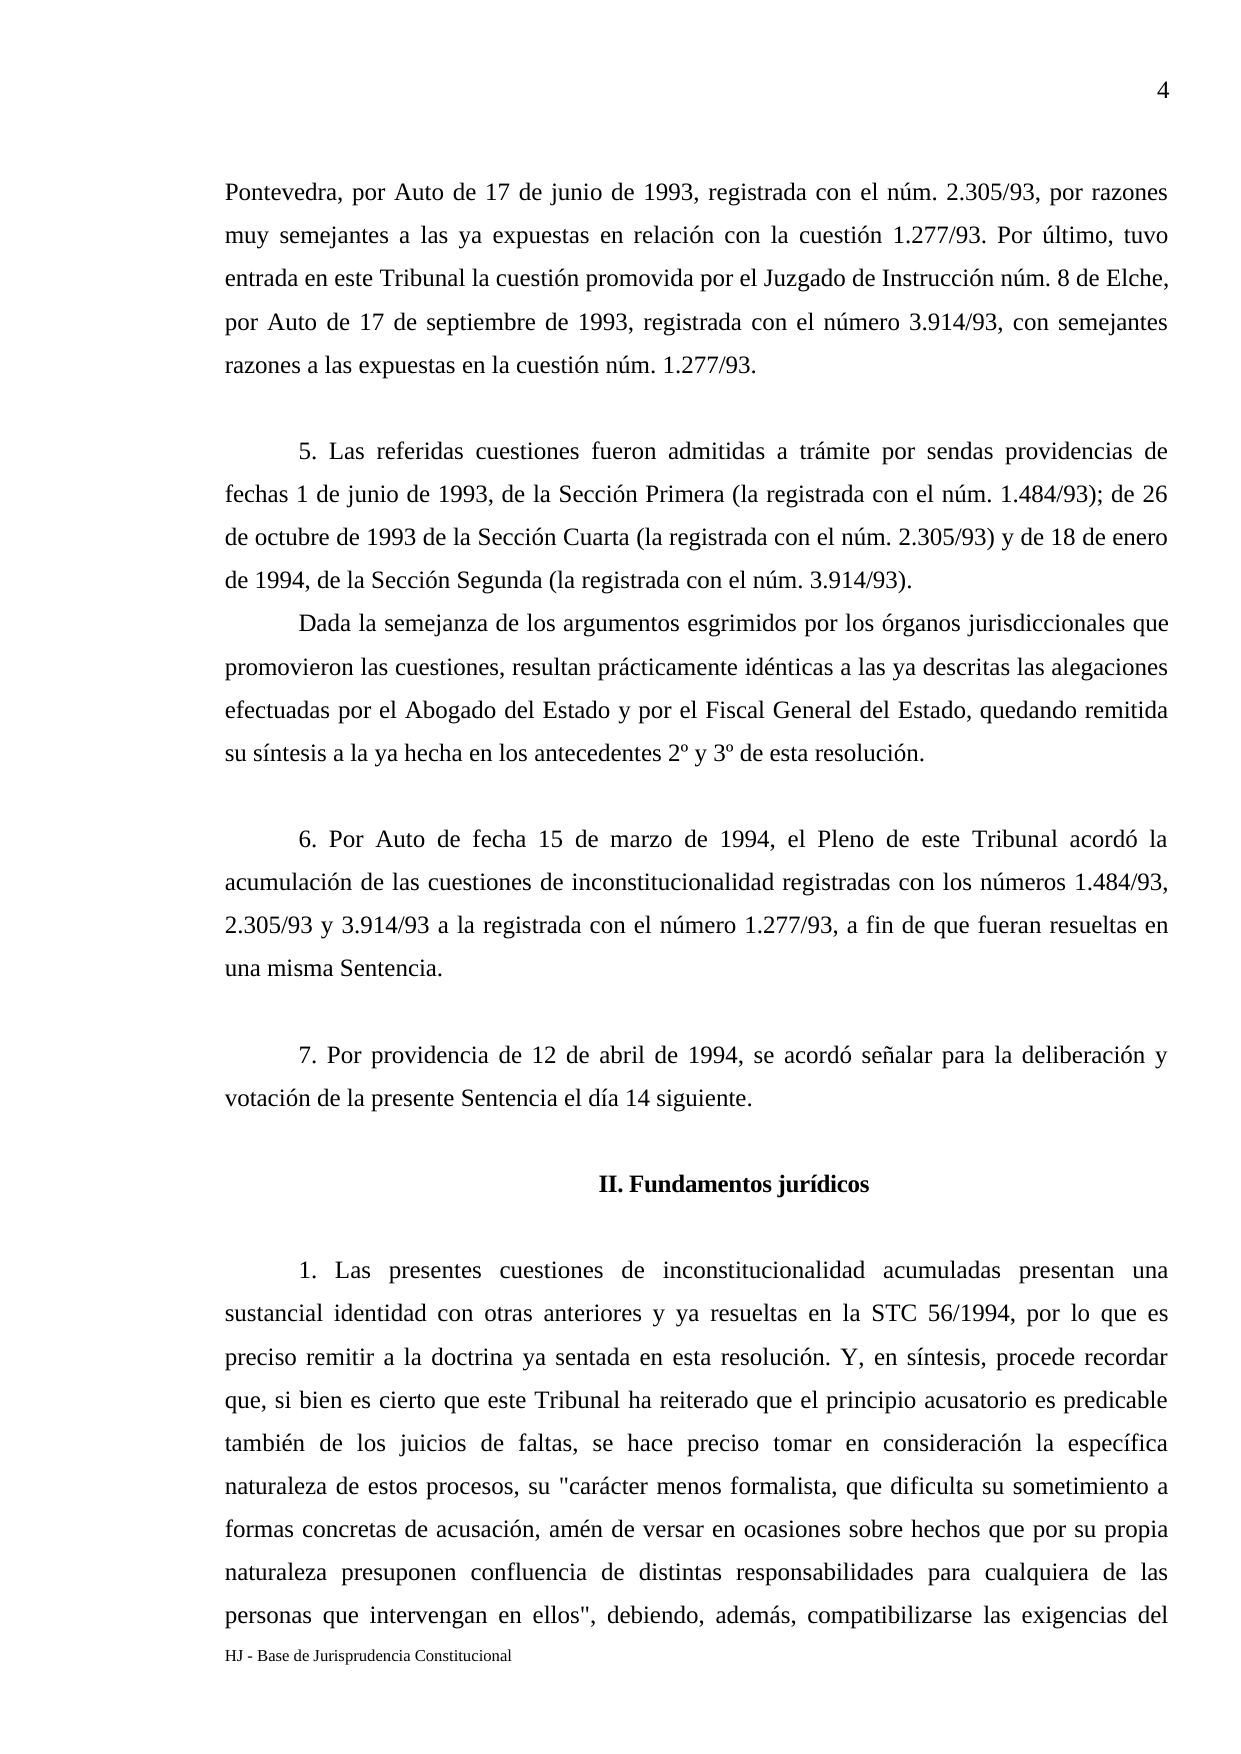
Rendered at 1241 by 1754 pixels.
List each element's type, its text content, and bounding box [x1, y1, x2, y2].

text 5. Las referidas cuestiones fueron admitidas a trámite por sendas providencias de fechas 1 de junio de 1993, de la Sección Primera (la registrada con el núm. 1.484/93); de 26 de octubre de 1993 de la Sección Cuarta (la registrada con el núm. 2.305/93) y de 18 de enero de 1994, de la Sección Segunda (la registrada con el núm. 3.914/93). [224, 436, 1169, 594]
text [224, 177, 1169, 378]
text Dada la semejanza de los argumentos esgrimidos por los órganos jurisdiccionales que promovieron las cuestiones, resultan prácticamente idénticas a las ya descritas las alegaciones efectuadas por el Abogado del Estado y por el Fiscal General del Estado, quedando remitida su síntesis a la ya hecha en los antecedentes 2º y 3º de esta resolución. [224, 608, 1169, 767]
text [224, 1255, 1169, 1629]
text 6. Por Auto de fecha 15 de marzo de 1994, el Pleno de este Tribunal acordó la acumulación de las cuestiones de inconstitucionalidad registradas con los números 1.484/93, 2.305/93 y 3.914/93 a la registrada con el número 1.277/93, a fin de que fueran resueltas en una misma Sentencia. [224, 824, 1169, 982]
subtitle II. Fundamentos jurídicos [224, 1169, 1169, 1198]
text 7. Por providencia de 12 de abril de 1994, se acordó señalar para la deliberación y votación de la presente Sentencia el día 14 siguiente. [224, 1040, 1169, 1112]
